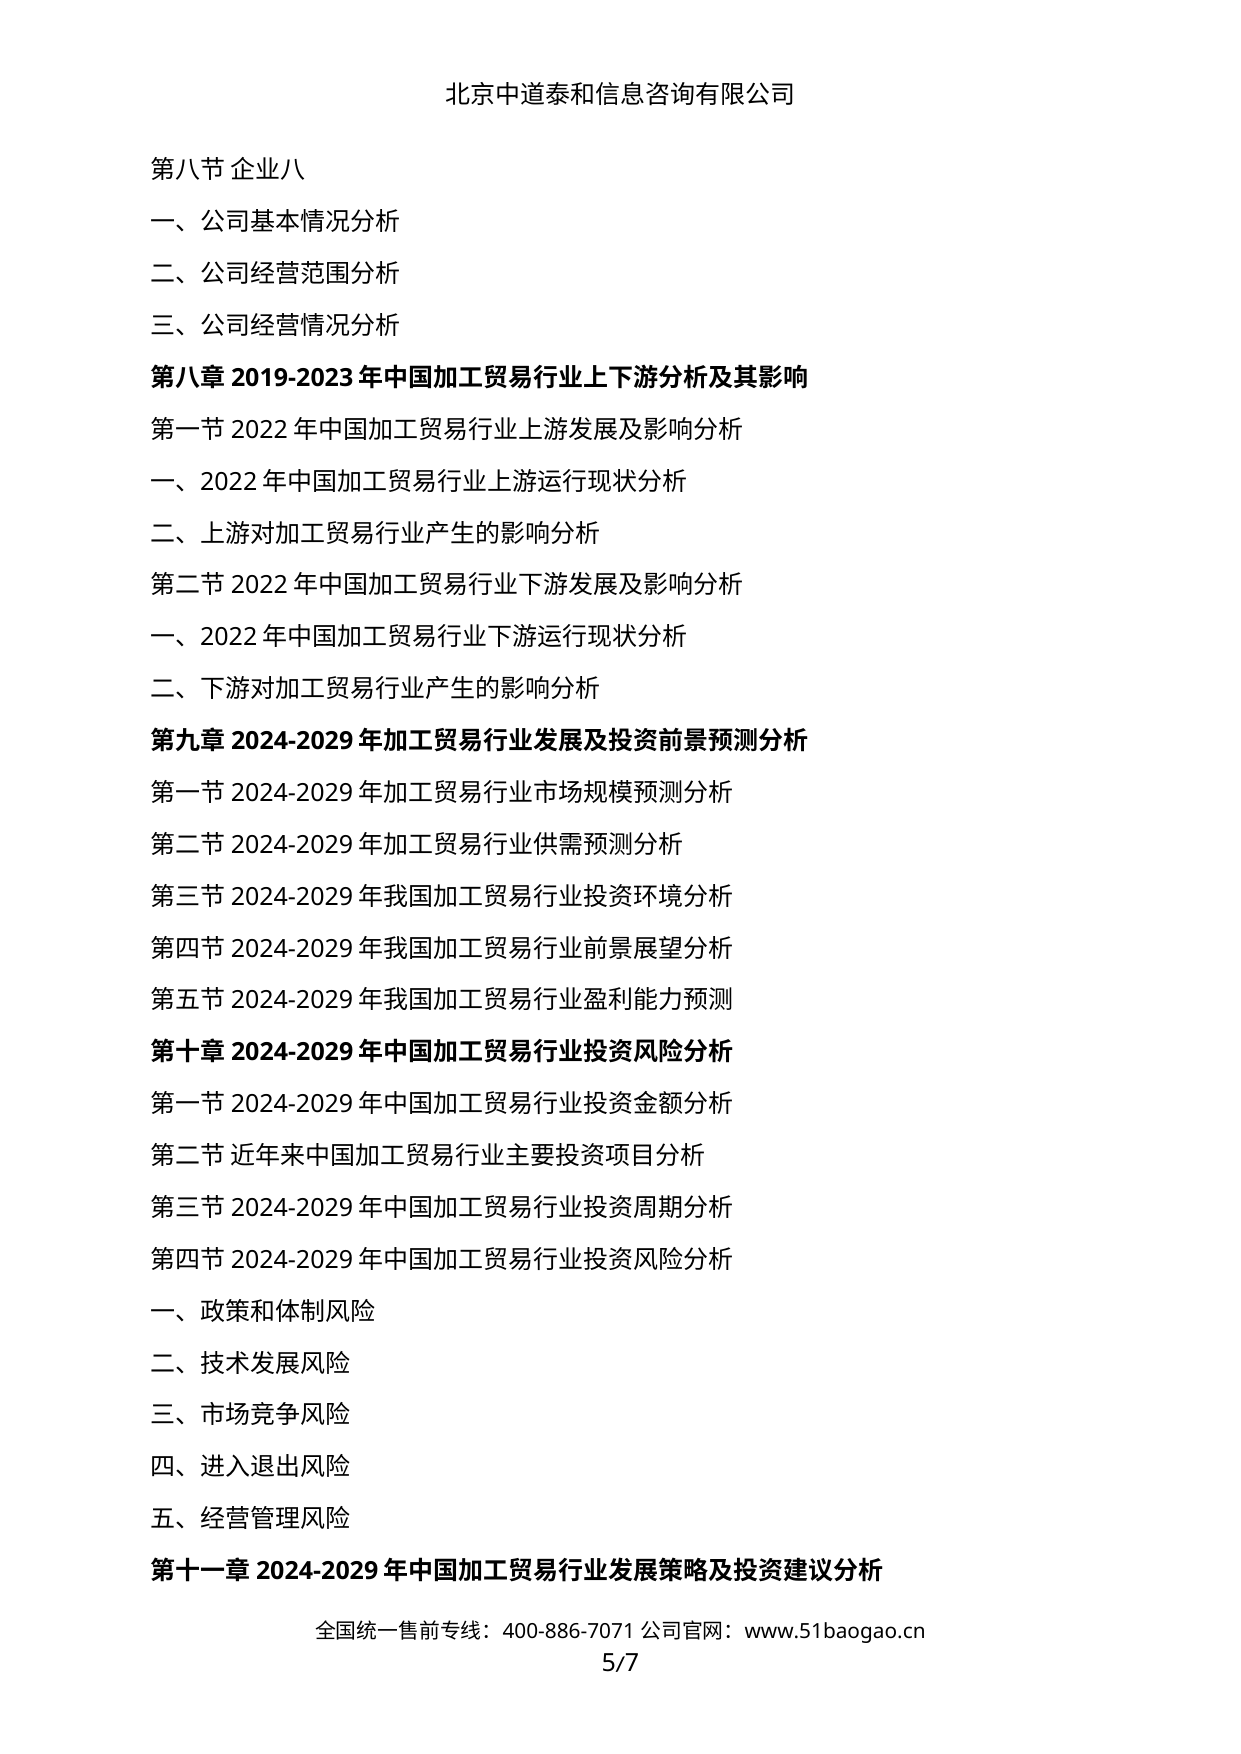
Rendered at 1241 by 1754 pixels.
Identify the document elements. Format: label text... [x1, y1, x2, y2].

text 二、技术发展风险 [150, 1343, 1090, 1379]
text 二、公司经营范围分析 [150, 254, 1090, 290]
text 三、公司经营情况分析 [150, 306, 1090, 342]
text 第三节 2024-2029年中国加工贸易行业投资周期分析 [150, 1187, 1090, 1224]
text 第九章 2024-2029年加工贸易行业发展及投资前景预测分析 [150, 721, 1090, 757]
text 第八章 2019-2023年中国加工贸易行业上下游分析及其影响 [150, 357, 1090, 394]
text 第三节 2024-2029年我国加工贸易行业投资环境分析 [150, 876, 1090, 912]
text 一、2022年中国加工贸易行业下游运行现状分析 [150, 617, 1090, 653]
text 第一节 2024-2029年加工贸易行业市场规模预测分析 [150, 772, 1090, 809]
text 四、进入退出风险 [150, 1447, 1090, 1483]
text 第二节 近年来中国加工贸易行业主要投资项目分析 [150, 1136, 1090, 1172]
text 二、上游对加工贸易行业产生的影响分析 [150, 513, 1090, 549]
text 第二节 2022年中国加工贸易行业下游发展及影响分析 [150, 565, 1090, 601]
text 第五节 2024-2029年我国加工贸易行业盈利能力预测 [150, 980, 1090, 1016]
text 一、政策和体制风险 [150, 1291, 1090, 1327]
text 三、市场竞争风险 [150, 1395, 1090, 1431]
text 第二节 2024-2029年加工贸易行业供需预测分析 [150, 824, 1090, 861]
text 第四节 2024-2029年中国加工贸易行业投资风险分析 [150, 1239, 1090, 1276]
text 二、下游对加工贸易行业产生的影响分析 [150, 669, 1090, 705]
text 第四节 2024-2029年我国加工贸易行业前景展望分析 [150, 928, 1090, 964]
text 第八节 企业八 [150, 150, 1090, 186]
text 第十一章 2024-2029年中国加工贸易行业发展策略及投资建议分析 [150, 1551, 1090, 1587]
text 一、2022年中国加工贸易行业上游运行现状分析 [150, 461, 1090, 497]
text 第一节 2022年中国加工贸易行业上游发展及影响分析 [150, 409, 1090, 446]
text 一、公司基本情况分析 [150, 202, 1090, 238]
text 第十章 2024-2029年中国加工贸易行业投资风险分析 [150, 1032, 1090, 1068]
text 五、经营管理风险 [150, 1499, 1090, 1535]
text 第一节 2024-2029年中国加工贸易行业投资金额分析 [150, 1084, 1090, 1120]
